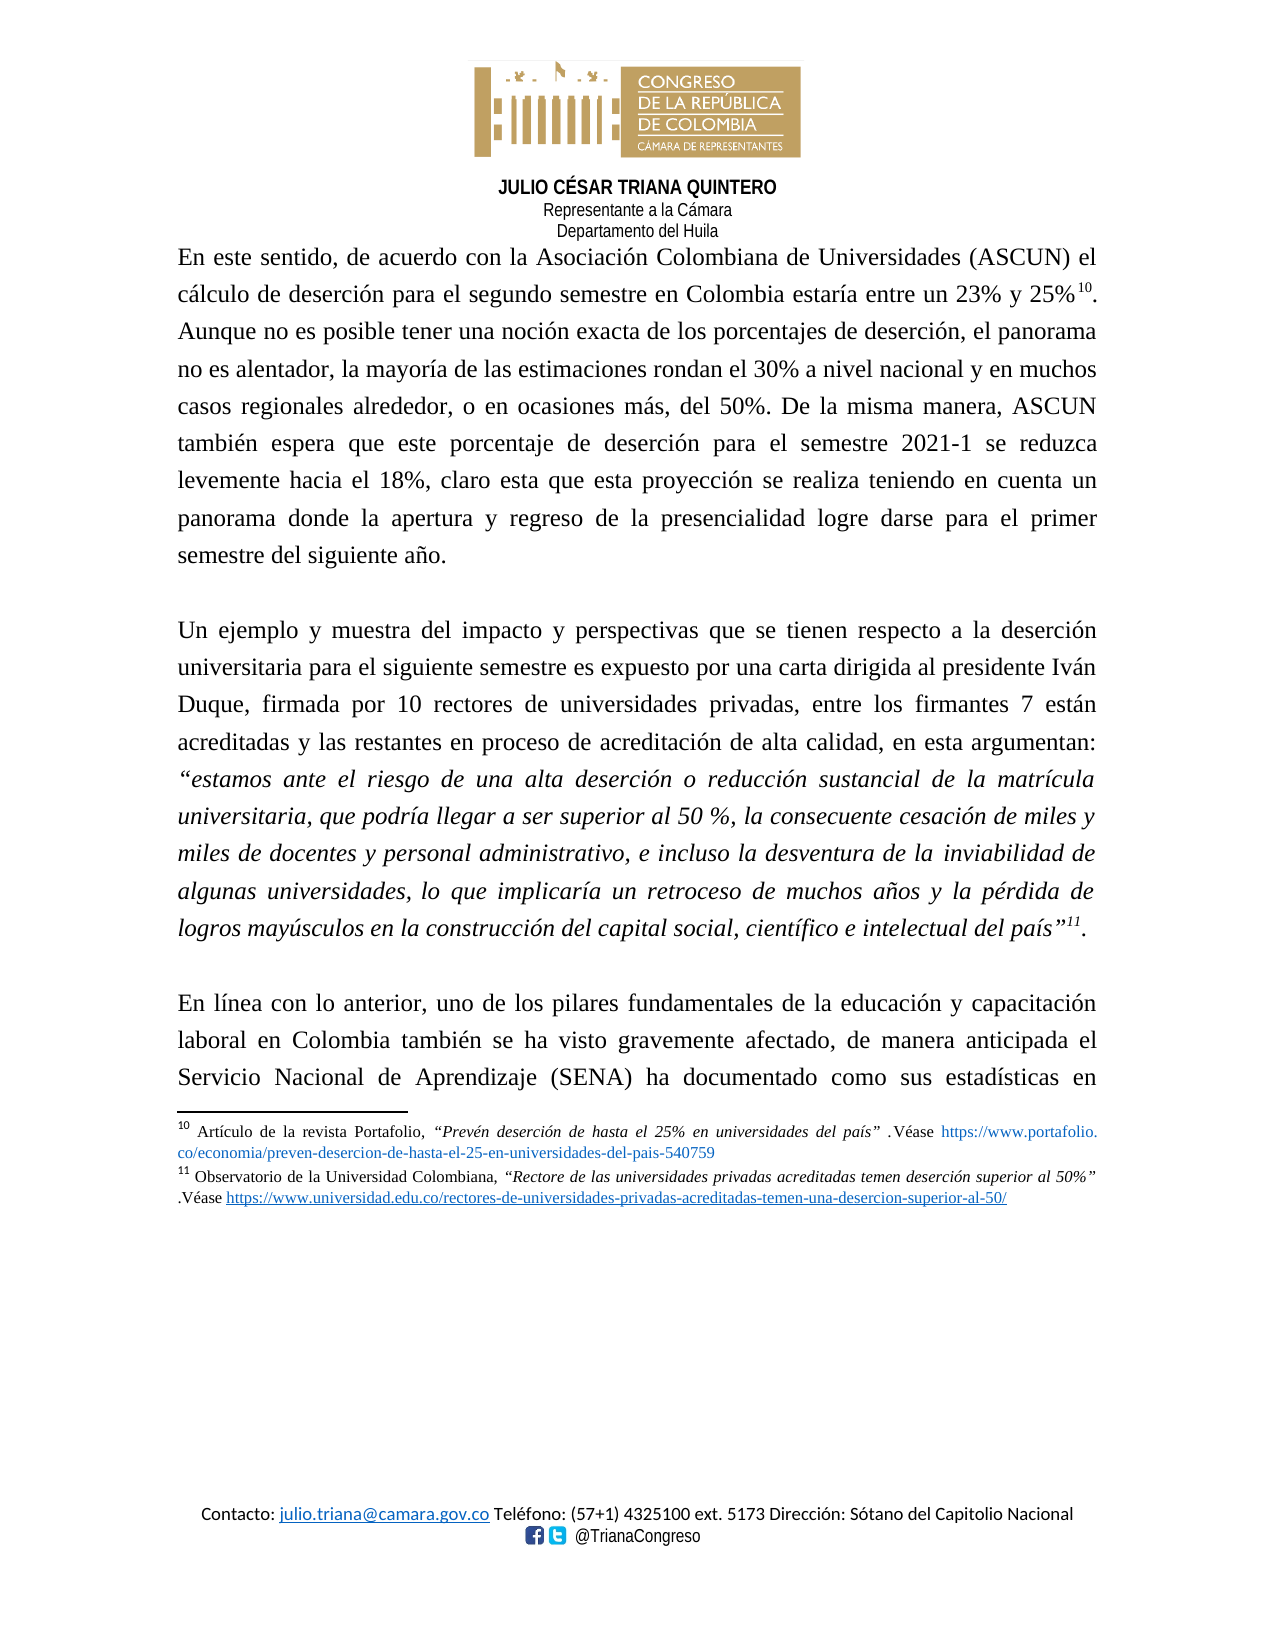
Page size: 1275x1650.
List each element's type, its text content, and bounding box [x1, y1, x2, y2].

text En este sentido, de acuerdo con la Asociación Colombiana de Universidades (ASCUN) el cálculo de deserción para el segundo semestre en Colombia estaría entre un 23% y 25%. Aunque no es posible tener una noción exacta de los porcentajes de deserción, el panorama no es alentador, la mayoría de las estimaciones rondan el 30% a nivel nacional y en muchos casos regionales alrededor, o en ocasiones más, del 50%. De la misma manera, ASCUN también espera que este porcentaje de deserción para el semestre 2021-1 se reduzca levemente hacia el 18%, claro esta que esta proyección se realiza teniendo en cuenta un panorama donde la apertura y regreso de la presencialidad logre darse para el primer semestre del siguiente año. [177, 242, 1098, 569]
text En línea con lo anterior, uno de los pilares fundamentales de la educación y capacitación laboral en Colombia también se ha visto gravemente afectado, de manera anticipada el Servicio Nacional de Aprendizaje (SENA) ha documentado como sus estadísticas en matrículas y prácticas laborales han ido en picada. En un debate control político virtual, ante la Comisión Séptima del Senado, el director general del SENA, Carlos Mario Estrada, señaló que, de una matrícula de 855 mil aprendices a comienzo de año, en este momento cuentan con 328 mil, lo que representa una deserción de 527 mil, es decir, del 61,6 % de la población estudiantil inicial. [177, 988, 1098, 1091]
picture [466, 60, 804, 158]
text Un ejemplo y muestra del impacto y perspectivas que se tienen respecto a la deserción universitaria para el siguiente semestre es expuesto por una carta dirigida al presidente Iván Duque, firmada por 10 rectores de universidades privadas, entre los firmantes 7 están acreditadas y las restantes en proceso de acreditación de alta calidad, en esta argumentan: “estamos ante el riesgo de una alta deserción o reducción sustancial de la matrícula universitaria, que podría llegar a ser superior al 50 %, la consecuente cesación de miles y miles de docentes y personal administrativo, e incluso la desventura de la inviabilidad de algunas universidades, lo que implicaría un retroceso de muchos años y la pérdida de logros mayúsculos en la construcción del capital social, científico e intelectual del país”. [177, 615, 1098, 942]
picture [524, 1524, 568, 1546]
